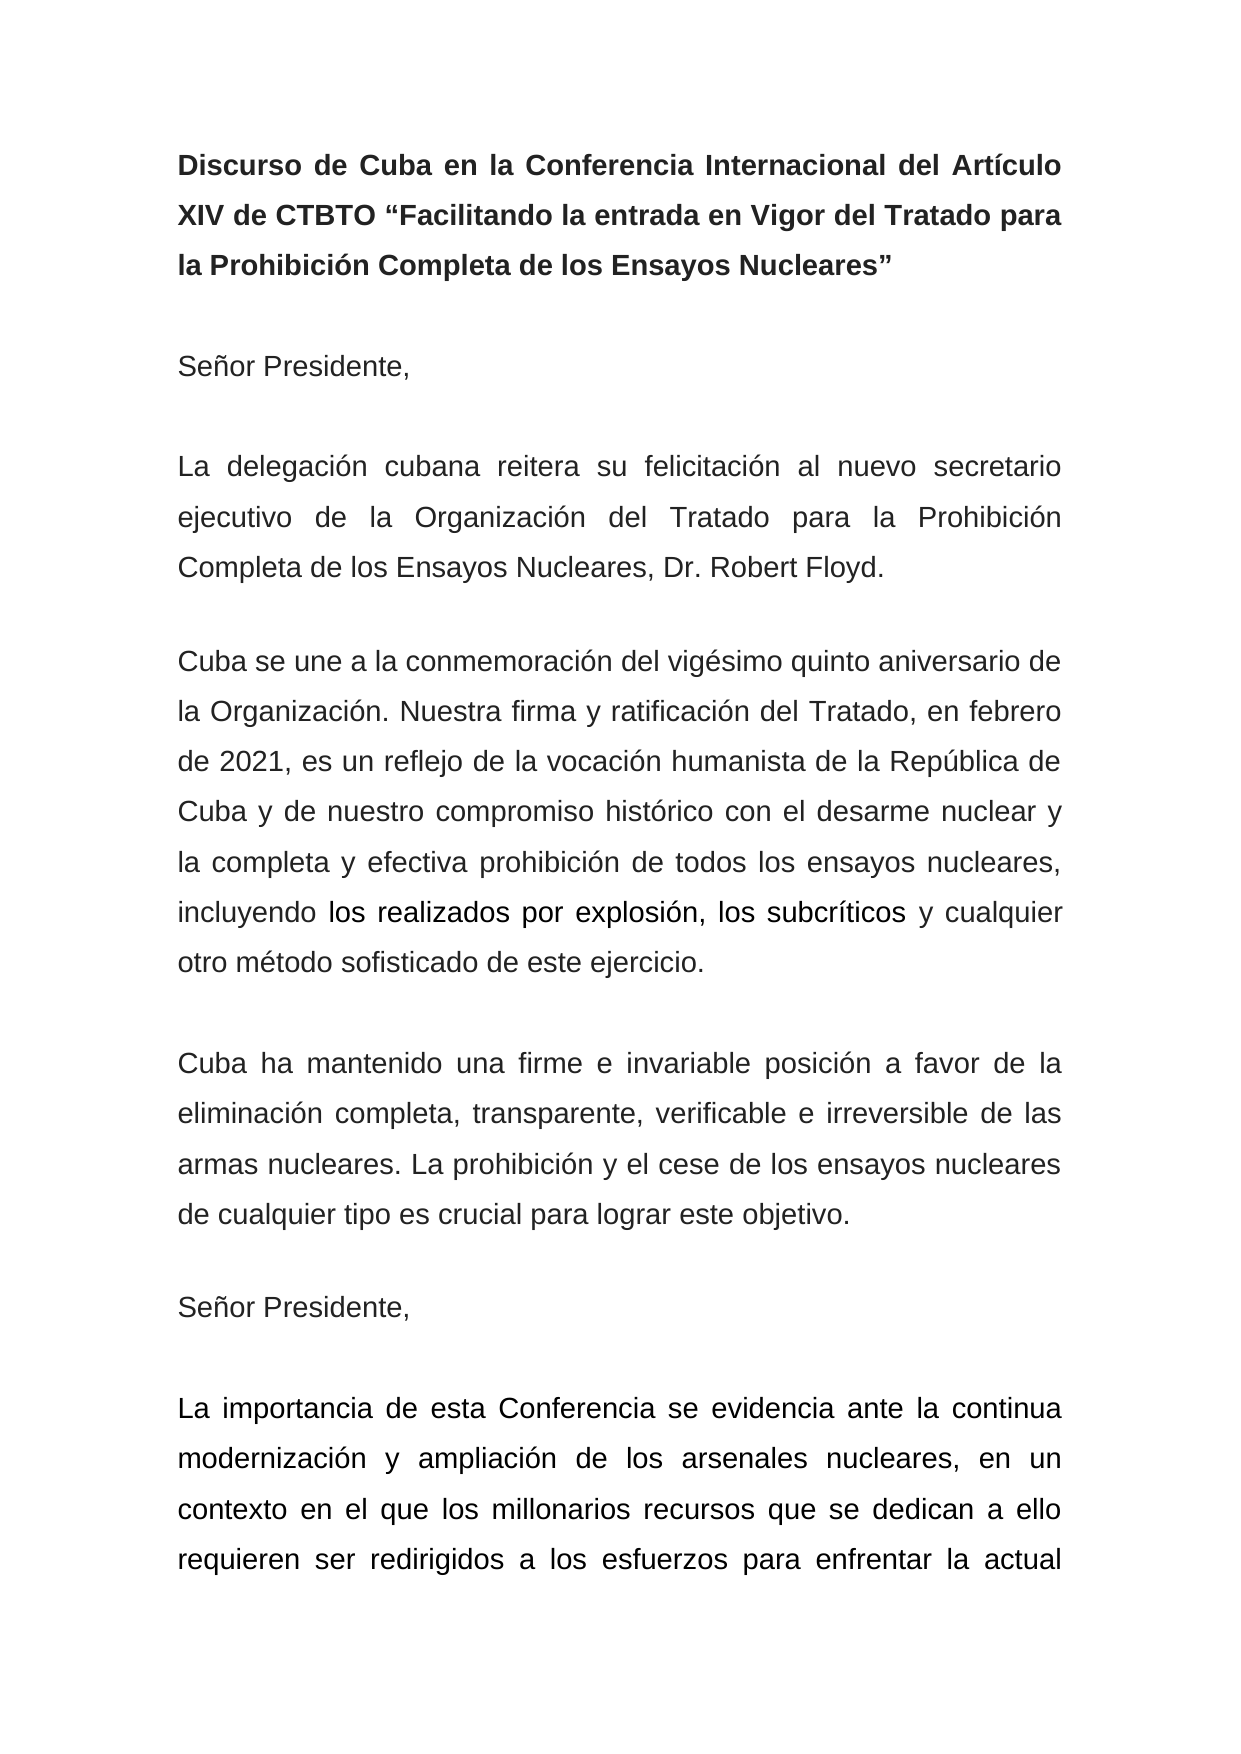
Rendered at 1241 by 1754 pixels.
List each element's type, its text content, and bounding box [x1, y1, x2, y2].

text Señor Presidente, [177, 1290, 1063, 1324]
text La delegación cubana reitera su felicitación al nuevo secretario ejecutivo de la Organización del Tratado para la Prohibición Completa de los Ensayos Nucleares, Dr. Robert Floyd. [177, 449, 1063, 584]
text Cuba ha mantenido una firme e invariable posición a favor de la eliminación completa, transparente, verificable e irreversible de las armas nucleares. La prohibición y el cese de los ensayos nucleares de cualquier tipo es crucial para lograr este objetivo. [177, 1046, 1063, 1231]
text Discurso de Cuba en la Conferencia Internacional del Artículo XIV de CTBTO “Facilitando la entrada en Vigor del Tratado para la Prohibición Completa de los Ensayos Nucleares” [177, 148, 1063, 282]
text Señor Presidente, [177, 349, 1063, 382]
text Cuba se une a la conmemoración del vigésimo quinto aniversario de la Organización. Nuestra firma y ratificación del Tratado, en febrero de 2021, es un reflejo de la vocación humanista de la República de Cuba y de nuestro compromiso histórico con el desarme nuclear y la completa y efectiva prohibición de todos los ensayos nucleares, incluyendo los realizados por explosión, los subcríticos y cualquier otro método sofisticado de este ejercicio. [177, 643, 1063, 979]
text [177, 1391, 1063, 1576]
